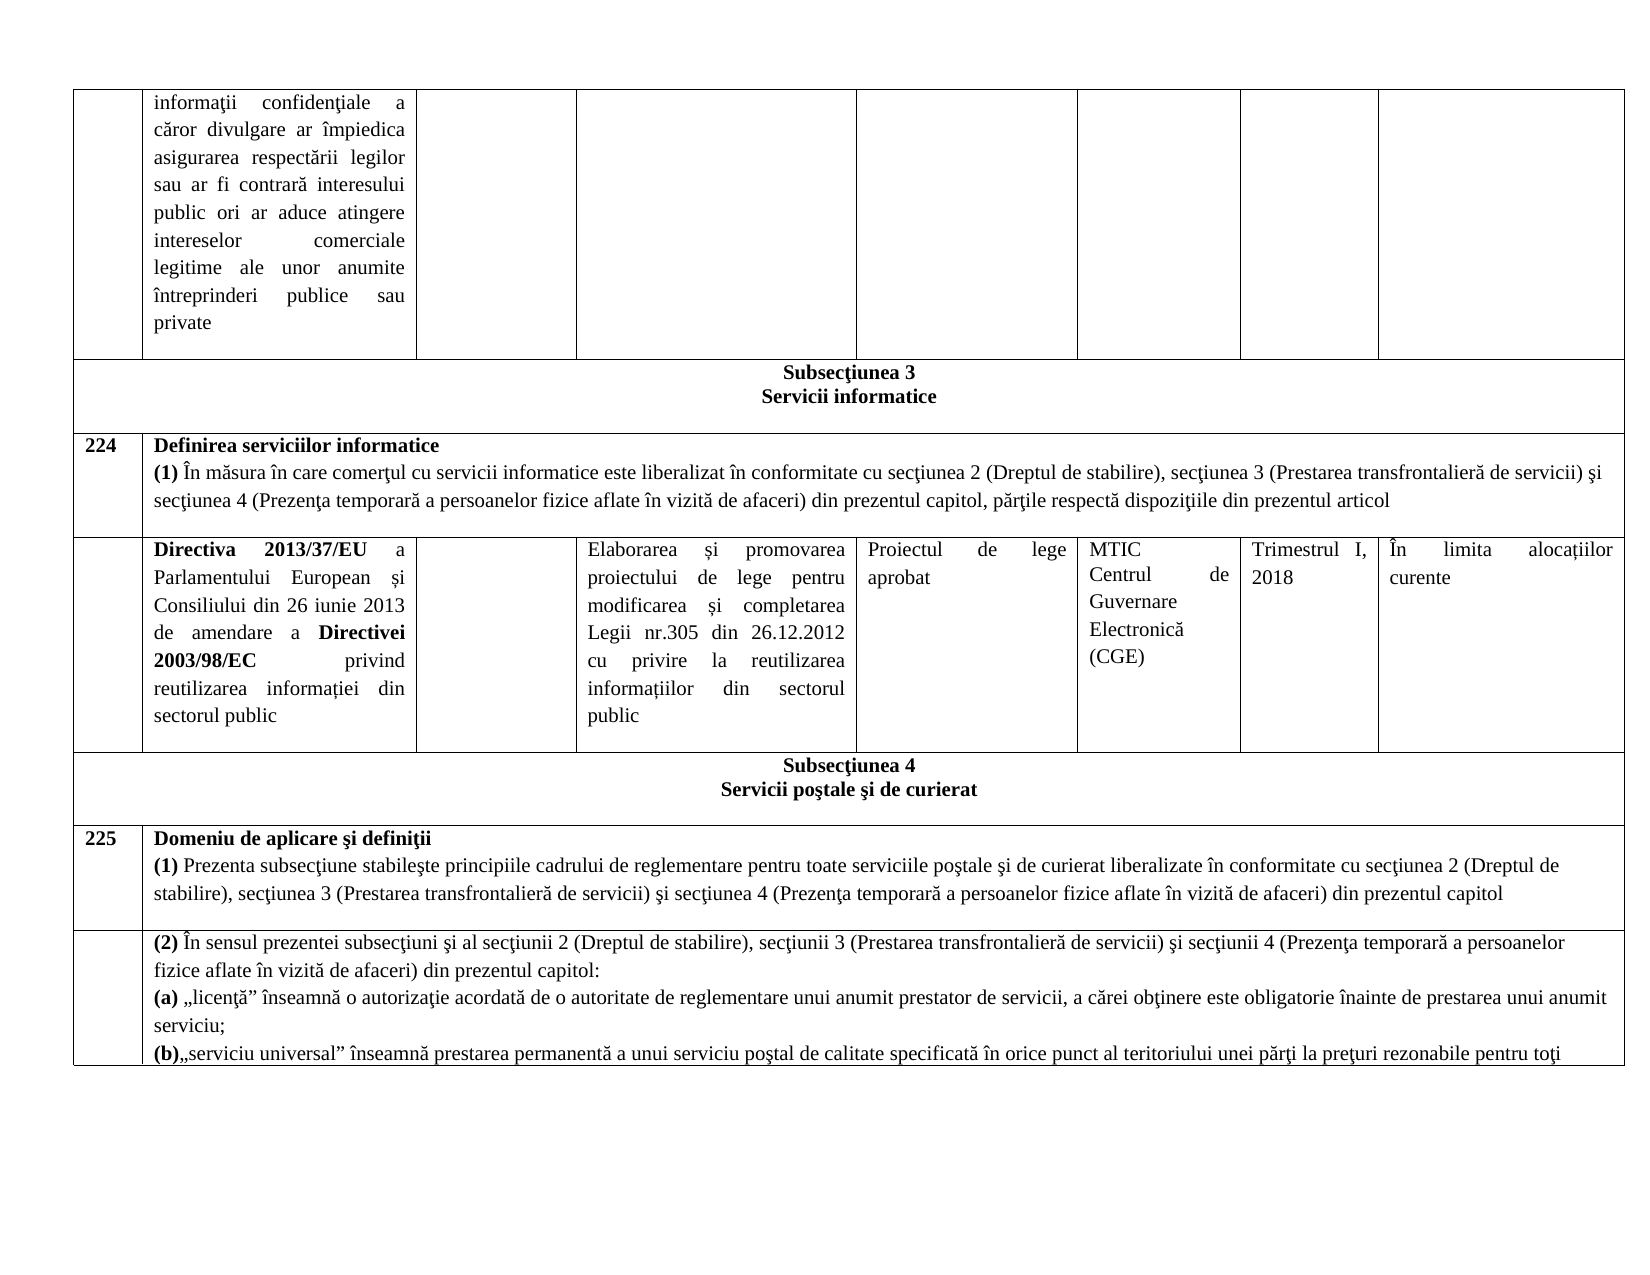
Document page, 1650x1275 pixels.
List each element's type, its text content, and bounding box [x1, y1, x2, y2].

table_cell Subsecţiunea 3 Servicii informatice [74, 360, 1624, 432]
table_cell Domeniu de aplicare şi definiţii (1) Prezenta subsecţiune stabileşte principiile cadrului de reglementare pentru toate serviciile poştale şi de curierat liberalizate în conformitate cu secţiunea 2 (Dreptul de stabilire), secţiunea 3 (Prestarea transfrontalieră de servicii) şi secţiunea 4 (Prezenţa temporară a persoanelor fizice aflate în vizită de afaceri) din prezentul capitol [143, 826, 1624, 929]
table_cell [74, 931, 142, 1064]
table_cell Directiva 2013/37/EU a Parlamentului European și Consiliului din 26 iunie 2013 de amendare a Directivei 2003/98/EC privind reutilizarea informației din sectorul public [143, 538, 416, 752]
table_cell 225 [74, 826, 142, 929]
table_cell Elaborarea și promovarea proiectului de lege pentru modificarea și completarea Legii nr.305 din 26.12.2012 cu privire la reutilizarea informațiilor din sectorul public [577, 538, 856, 752]
table_cell [1379, 90, 1624, 359]
table_cell [74, 538, 142, 752]
table_cell [1241, 90, 1378, 359]
table_cell 224 [74, 434, 142, 537]
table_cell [143, 90, 416, 359]
table_cell [857, 90, 1077, 359]
table_cell [577, 90, 856, 359]
table_cell [74, 90, 142, 359]
table_cell Trimestrul I, 2018 [1241, 538, 1378, 752]
table_cell Definirea serviciilor informatice (1) În măsura în care comerţul cu servicii informatice este liberalizat în conformitate cu secţiunea 2 (Dreptul de stabilire), secţiunea 3 (Prestarea transfrontalieră de servicii) şi secţiunea 4 (Prezenţa temporară a persoanelor fizice aflate în vizită de afaceri) din prezentul capitol, părţile respectă dispoziţiile din prezentul articol [143, 434, 1624, 537]
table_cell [143, 931, 1624, 1064]
table_cell Proiectul de lege aprobat [857, 538, 1077, 752]
table_cell [1078, 90, 1240, 359]
table_cell MTIC Centrul de Guvernare Electronică (CGE) [1078, 538, 1240, 752]
table_cell [417, 90, 576, 359]
table_cell Subsecţiunea 4 Servicii poştale şi de curierat [74, 753, 1624, 825]
table_cell În limita alocațiilor curente [1379, 538, 1624, 752]
table_cell [417, 538, 576, 752]
